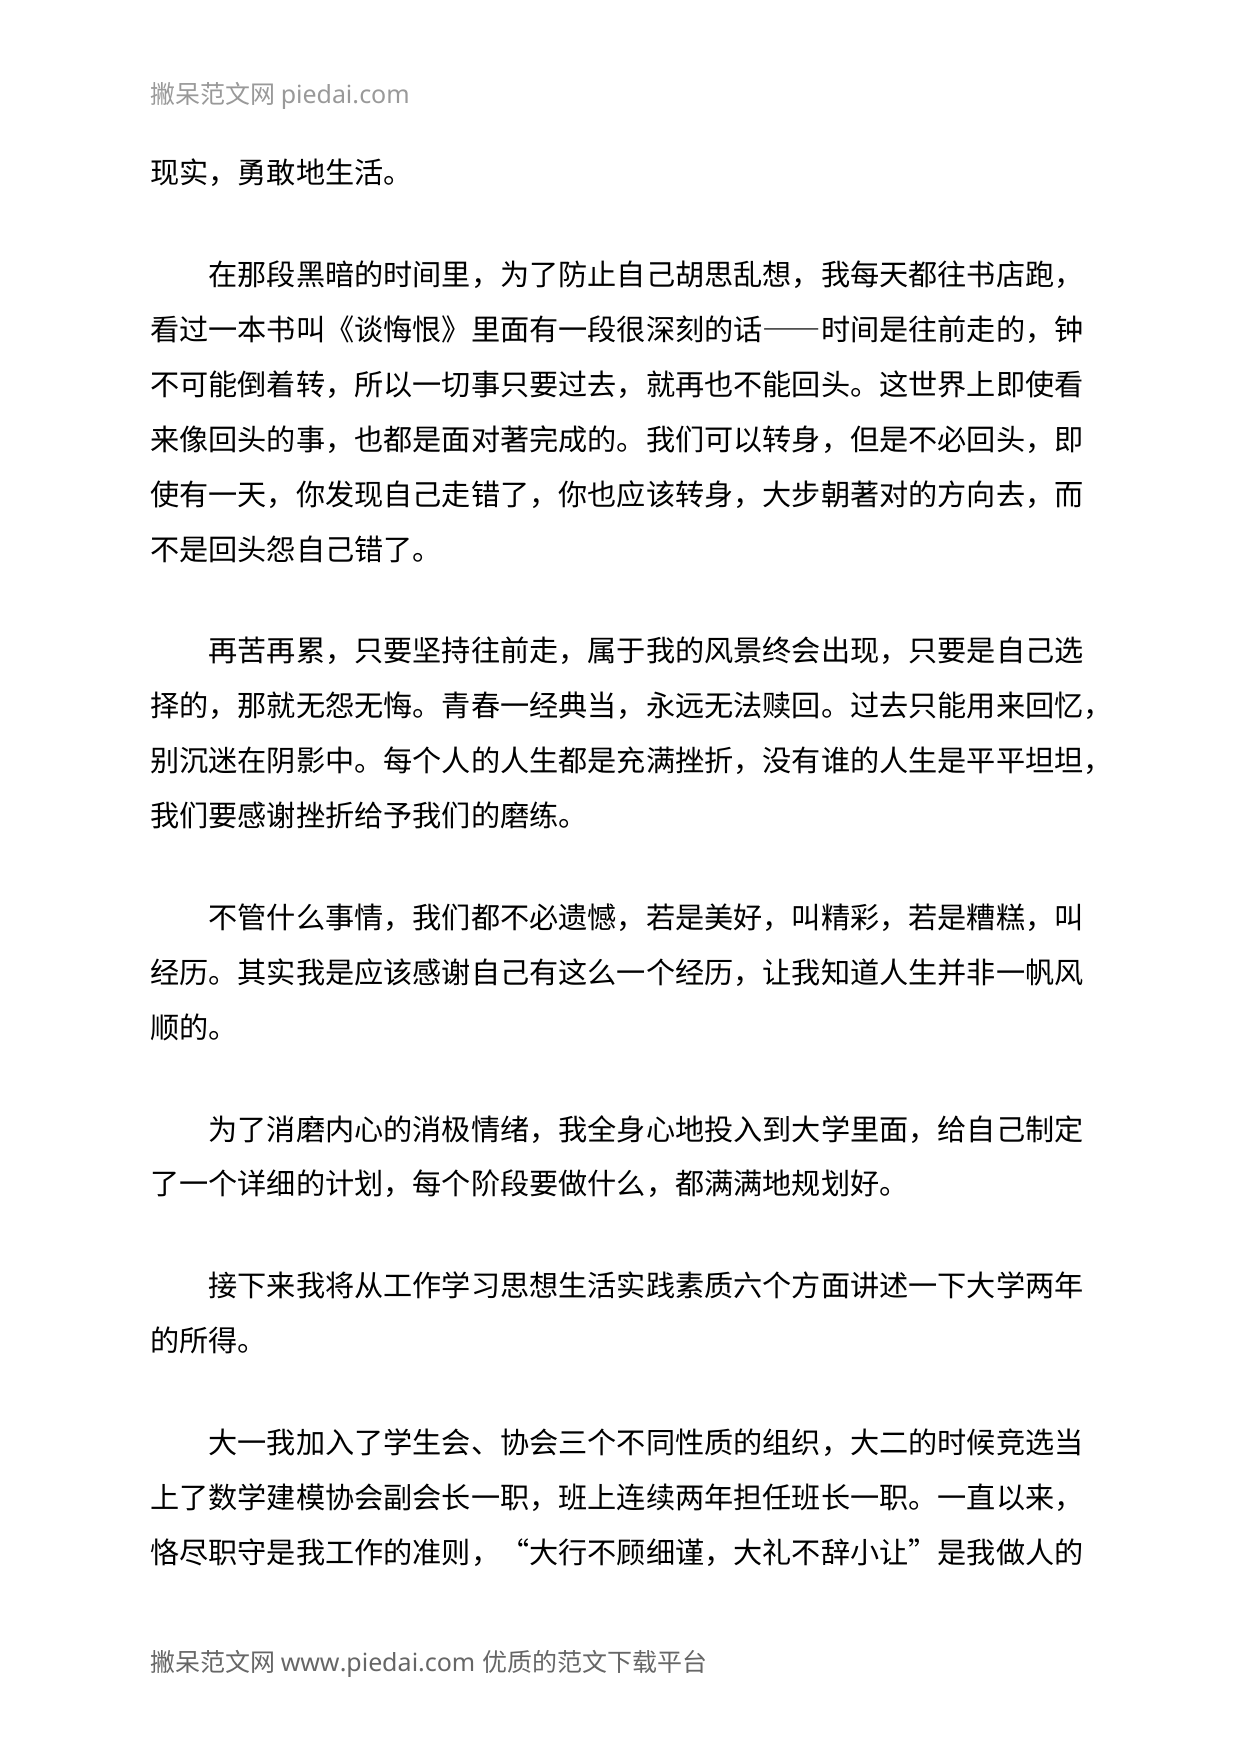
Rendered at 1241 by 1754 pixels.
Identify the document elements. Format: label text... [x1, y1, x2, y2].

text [150, 1419, 1090, 1571]
text 为了消磨内心的消极情绪，我全身心地投入到大学里面，给自己制定了一个详细的计划，每个阶段要做什么，都满满地规划好。 [150, 1106, 1090, 1203]
text 接下来我将从工作学习思想生活实践素质六个方面讲述一下大学两年的所得。 [150, 1263, 1090, 1360]
text 再苦再累，只要坚持往前走，属于我的风景终会出现，只要是自己选择的，那就无怨无悔。青春一经典当，永远无法赎回。过去只能用来回忆，别沉迷在阴影中。每个人的人生都是充满挫折，没有谁的人生是平平坦坦，我们要感谢挫折给予我们的磨练。 [150, 628, 1090, 835]
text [150, 150, 1090, 192]
text 不管什么事情，我们都不必遗憾，若是美好，叫精彩，若是糟糕，叫经历。其实我是应该感谢自己有这么一个经历，让我知道人生并非一帆风顺的。 [150, 894, 1090, 1047]
text 在那段黑暗的时间里，为了防止自己胡思乱想，我每天都往书店跑，看过一本书叫《谈悔恨》里面有一段很深刻的话——时间是往前走的，钟不可能倒着转，所以一切事只要过去，就再也不能回头。这世界上即使看来像回头的事，也都是面对著完成的。我们可以转身，但是不必回头，即使有一天，你发现自己走错了，你也应该转身，大步朝著对的方向去，而不是回头怨自己错了。 [150, 252, 1090, 568]
